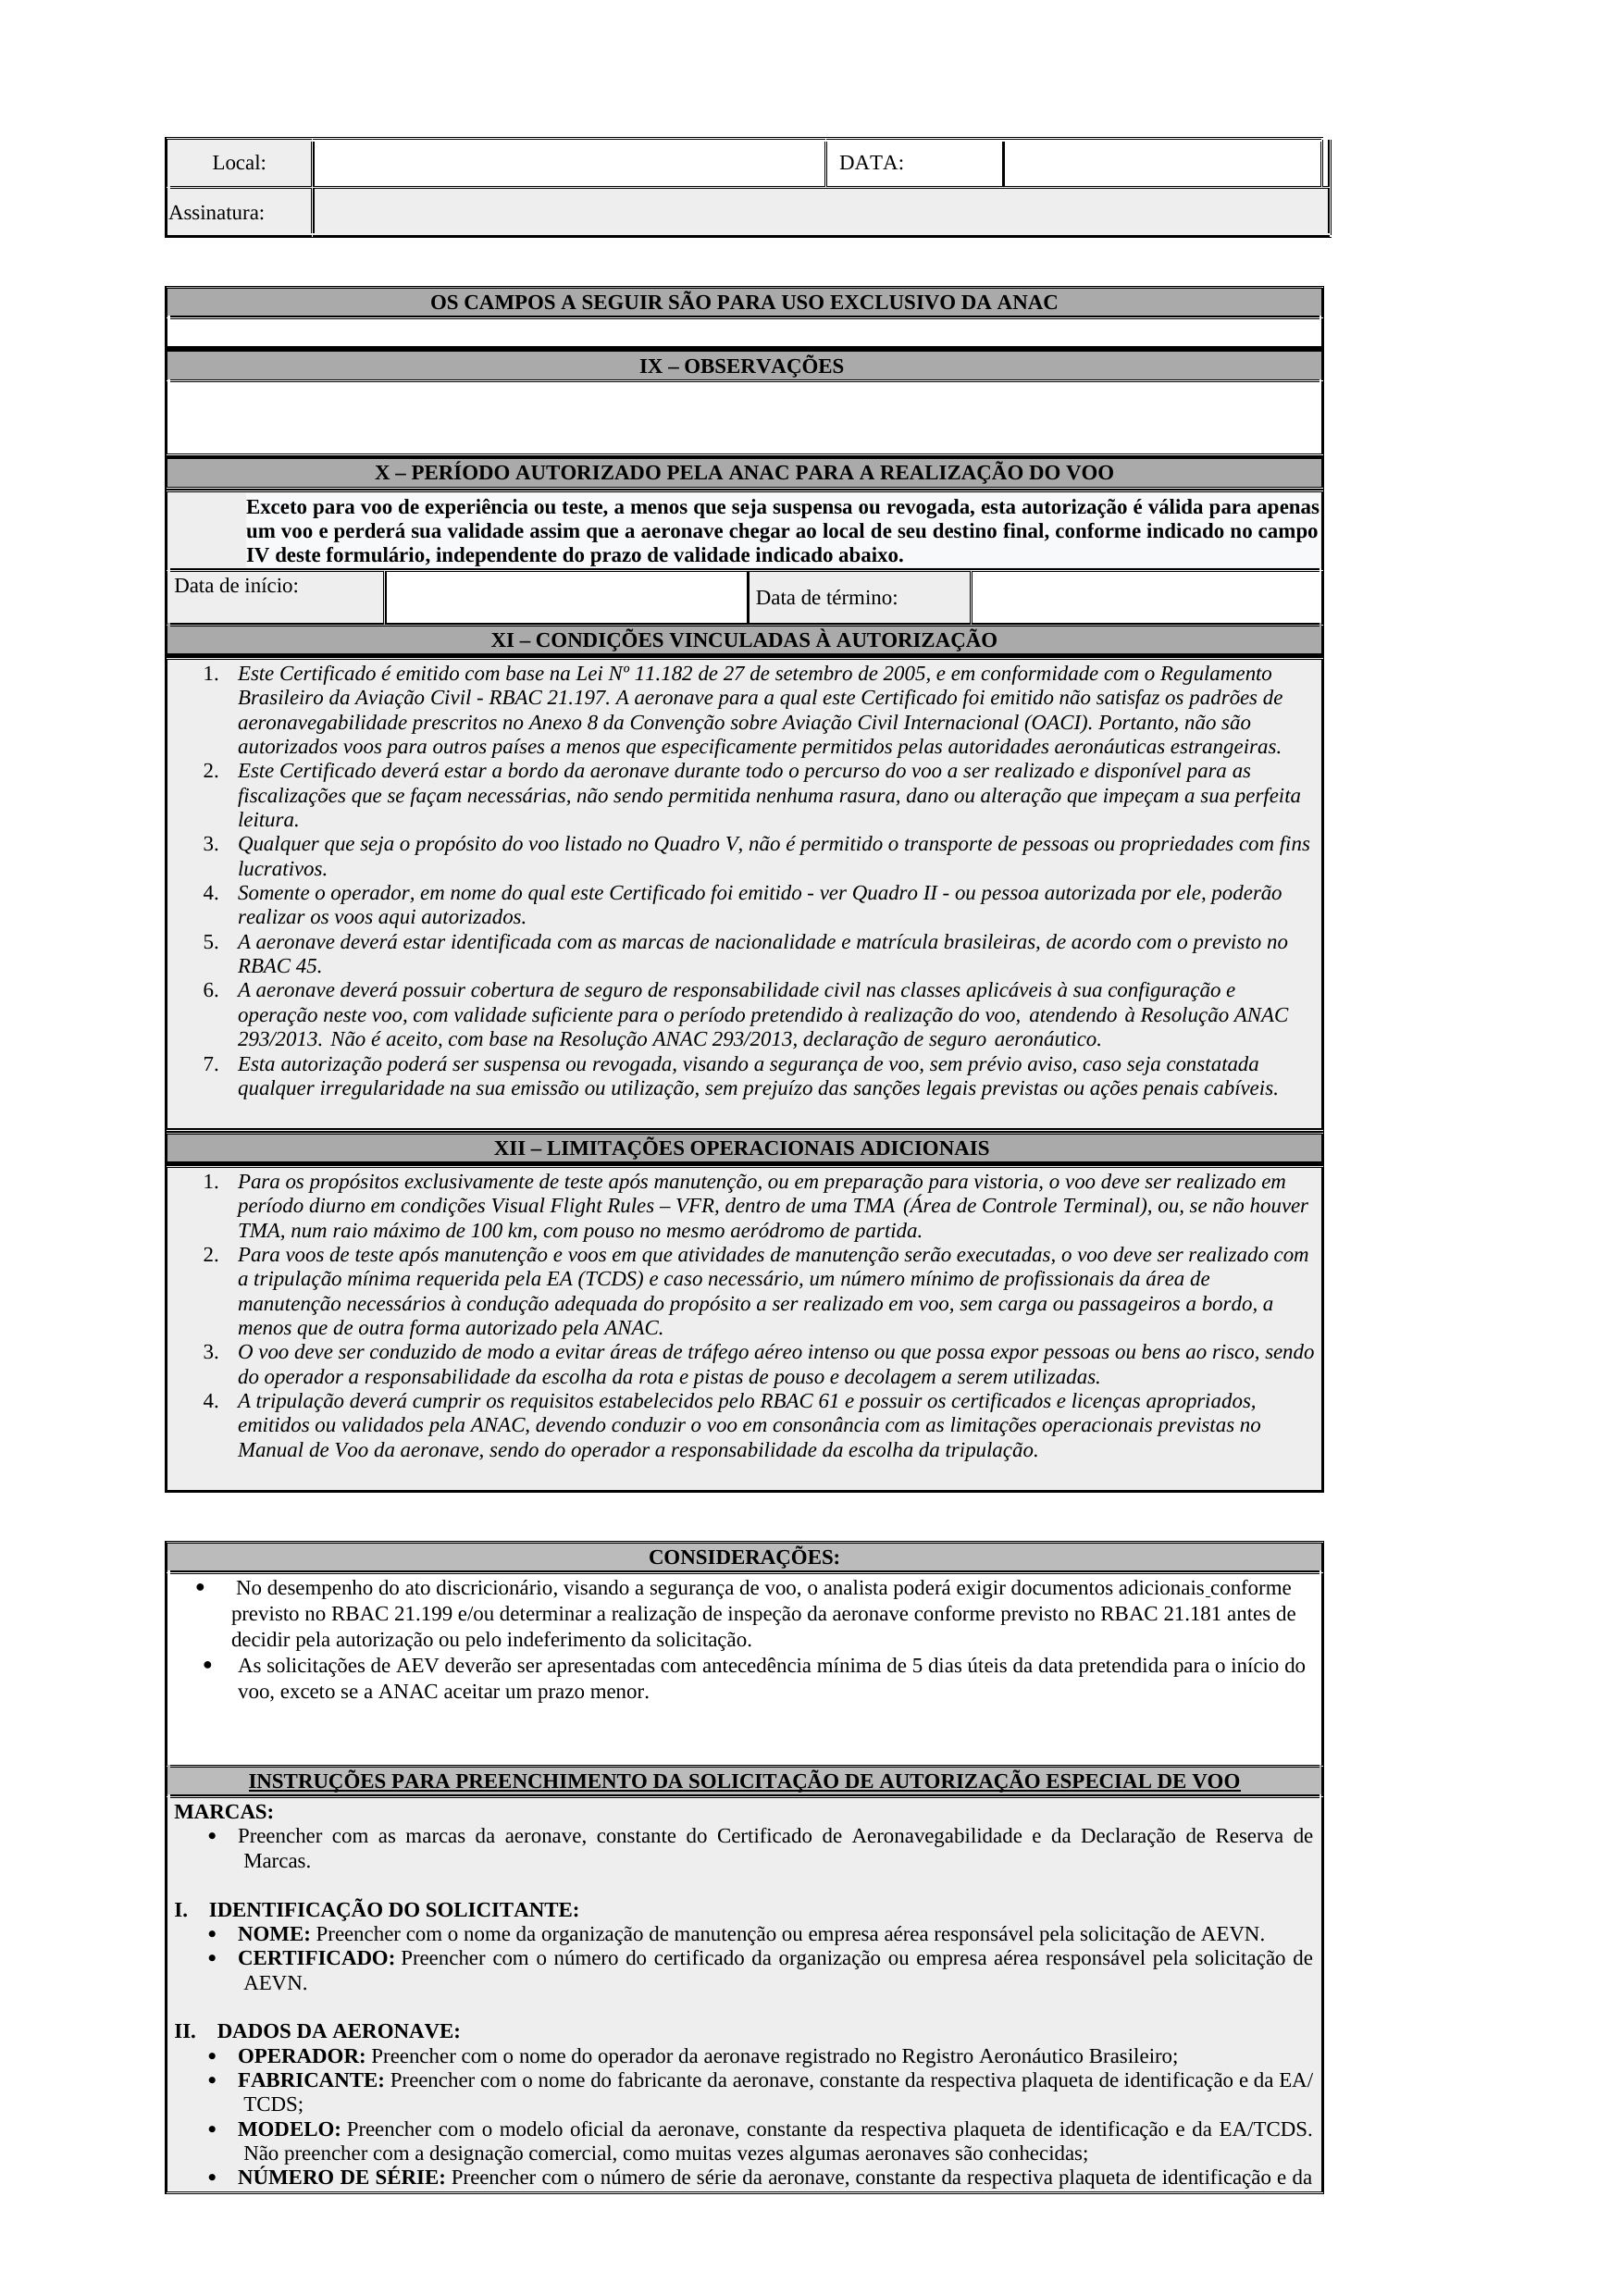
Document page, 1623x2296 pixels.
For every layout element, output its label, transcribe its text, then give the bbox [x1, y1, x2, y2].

table_header Para os propósitos exclusivamente de teste após manutenção, ou em preparação para vistoria, o voo deve ser realizado em período diurno em condições Visual Flight Rules – VFR, dentro de uma TMA (Área de Controle Terminal), ou, se não houver TMA, num raio máximo de 100 km, com pouso no mesmo aeródromo de partida. Para voos de teste após manutenção e voos em que atividades de manutenção serão executadas, o voo deve ser realizado com a tripulação mínima requerida pela EA (TCDS) e caso necessário, um número mínimo de profissionais da área de manutenção necessários à condução adequada do propósito a ser realizado em voo, sem carga ou passageiros a bordo, a menos que de outra forma autorizado pela ANAC. O voo deve ser conduzido de modo a evitar áreas de tráfego aéreo intenso ou que possa expor pessoas ou bens ao risco, sendo do operador a responsabilidade da escolha da rota e pistas de pouso e decolagem a serem utilizadas. A tripulação deverá cumprir os requisitos estabelecidos pelo RBAC 61 e possuir os certificados e licenças apropriados, emitidos ou validados pela ANAC, devendo conduzir o voo em consonância com as limitações operacionais previstas no Manual de Voo da aeronave, sendo do operador a responsabilidade da escolha da tripulação. [167, 1168, 1321, 1490]
table_header OS CAMPOS A SEGUIR SÃO PARA USO EXCLUSIVO DA ANAC [167, 289, 1321, 316]
table_cell [167, 379, 1322, 453]
table_cell DATA: [826, 140, 1003, 186]
table_cell Local: [167, 138, 313, 186]
table_cell [1321, 137, 1330, 186]
table_cell [1003, 140, 1321, 186]
table_cell INSTRUÇÕES PARA PREENCHIMENTO DA SOLICITAÇÃO DE AUTORIZAÇÃO ESPECIAL DE VOO [167, 1765, 1322, 1794]
table_cell No desempenho do ato discricionário, visando a segurança de voo, o analista poderá exigir documentos adicionais conforme previsto no RBAC 21.199 e/ou determinar a realização de inspeção da aeronave conforme previsto no RBAC 21.181 antes de decidir pela autorização ou pelo indeferimento da solicitação. As solicitações de AEV deverão ser apresentadas com antecedência mínima de 5 dias úteis da data pretendida para o início do voo, exceto se a ANAC aceitar um prazo menor. [167, 1570, 1322, 1765]
table_cell [387, 572, 747, 623]
table_cell [973, 568, 1322, 623]
table_header Exceto para voo de experiência ou teste, a menos que seja suspensa ou revogada, esta autorização é válida para apenas um voo e perderá sua validade assim que a aeronave chegar ao local de seu destino final, conforme indicado no campo IV deste formulário, independente do prazo de validade indicado abaixo. [167, 492, 1321, 568]
table_cell XI – CONDIÇÕES VINCULADAS À AUTORIZAÇÃO [167, 623, 1322, 653]
table_header CONSIDERAÇÕES: [167, 1544, 1321, 1570]
table_cell Data de início: [167, 568, 383, 623]
table_cell [313, 189, 1330, 235]
table_header XII – LIMITAÇÕES OPERACIONAIS ADICIONAIS [167, 1135, 1321, 1161]
table_cell [313, 140, 826, 186]
table_header IX – OBSERVAÇÕES [167, 352, 1321, 379]
table_header X – PERÍODO AUTORIZADO PELA ANAC PARA A REALIZAÇÃO DO VOO [167, 459, 1321, 487]
table_cell [167, 316, 1322, 346]
table_cell Assinatura: [167, 186, 313, 235]
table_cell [167, 1794, 1322, 2191]
table_cell Data de término: [750, 572, 970, 623]
table_header Este Certificado é emitido com base na Lei Nº 11.182 de 27 de setembro de 2005, e em conformidade com o Regulamento Brasileiro da Aviação Civil - RBAC 21.197. A aeronave para a qual este Certificado foi emitido não satisfaz os padrões de aeronavegabilidade prescritos no Anexo 8 da Convenção sobre Aviação Civil Internacional (OACI). Portanto, não são autorizados voos para outros países a menos que especificamente permitidos pelas autoridades aeronáuticas estrangeiras. Este Certificado deverá estar a bordo da aeronave durante todo o percurso do voo a ser realizado e disponível para as fiscalizações que se façam necessárias, não sendo permitida nenhuma rasura, dano ou alteração que impeçam a sua perfeita leitura. Qualquer que seja o propósito do voo listado no Quadro V, não é permitido o transporte de pessoas ou propriedades com fins lucrativos. Somente o operador, em nome do qual este Certificado foi emitido - ver Quadro II - ou pessoa autorizada por ele, poderão realizar os voos aqui autorizados. A aeronave deverá estar identificada com as marcas de nacionalidade e matrícula brasileiras, de acordo com o previsto no RBAC 45. A aeronave deverá possuir cobertura de seguro de responsabilidade civil nas classes aplicáveis à sua configuração e operação neste voo, com validade suficiente para o período pretendido à realização do voo, atendendo à Resolução ANAC 293/2013. Não é aceito, com base na Resolução ANAC 293/2013, declaração de seguro aeronáutico. Esta autorização poderá ser suspensa ou revogada, visando a segurança de voo, sem prévio aviso, caso seja constatada qualquer irregularidade na sua emissão ou utilização, sem prejuízo das sanções legais previstas ou ações penais cabíveis. [167, 660, 1321, 1128]
